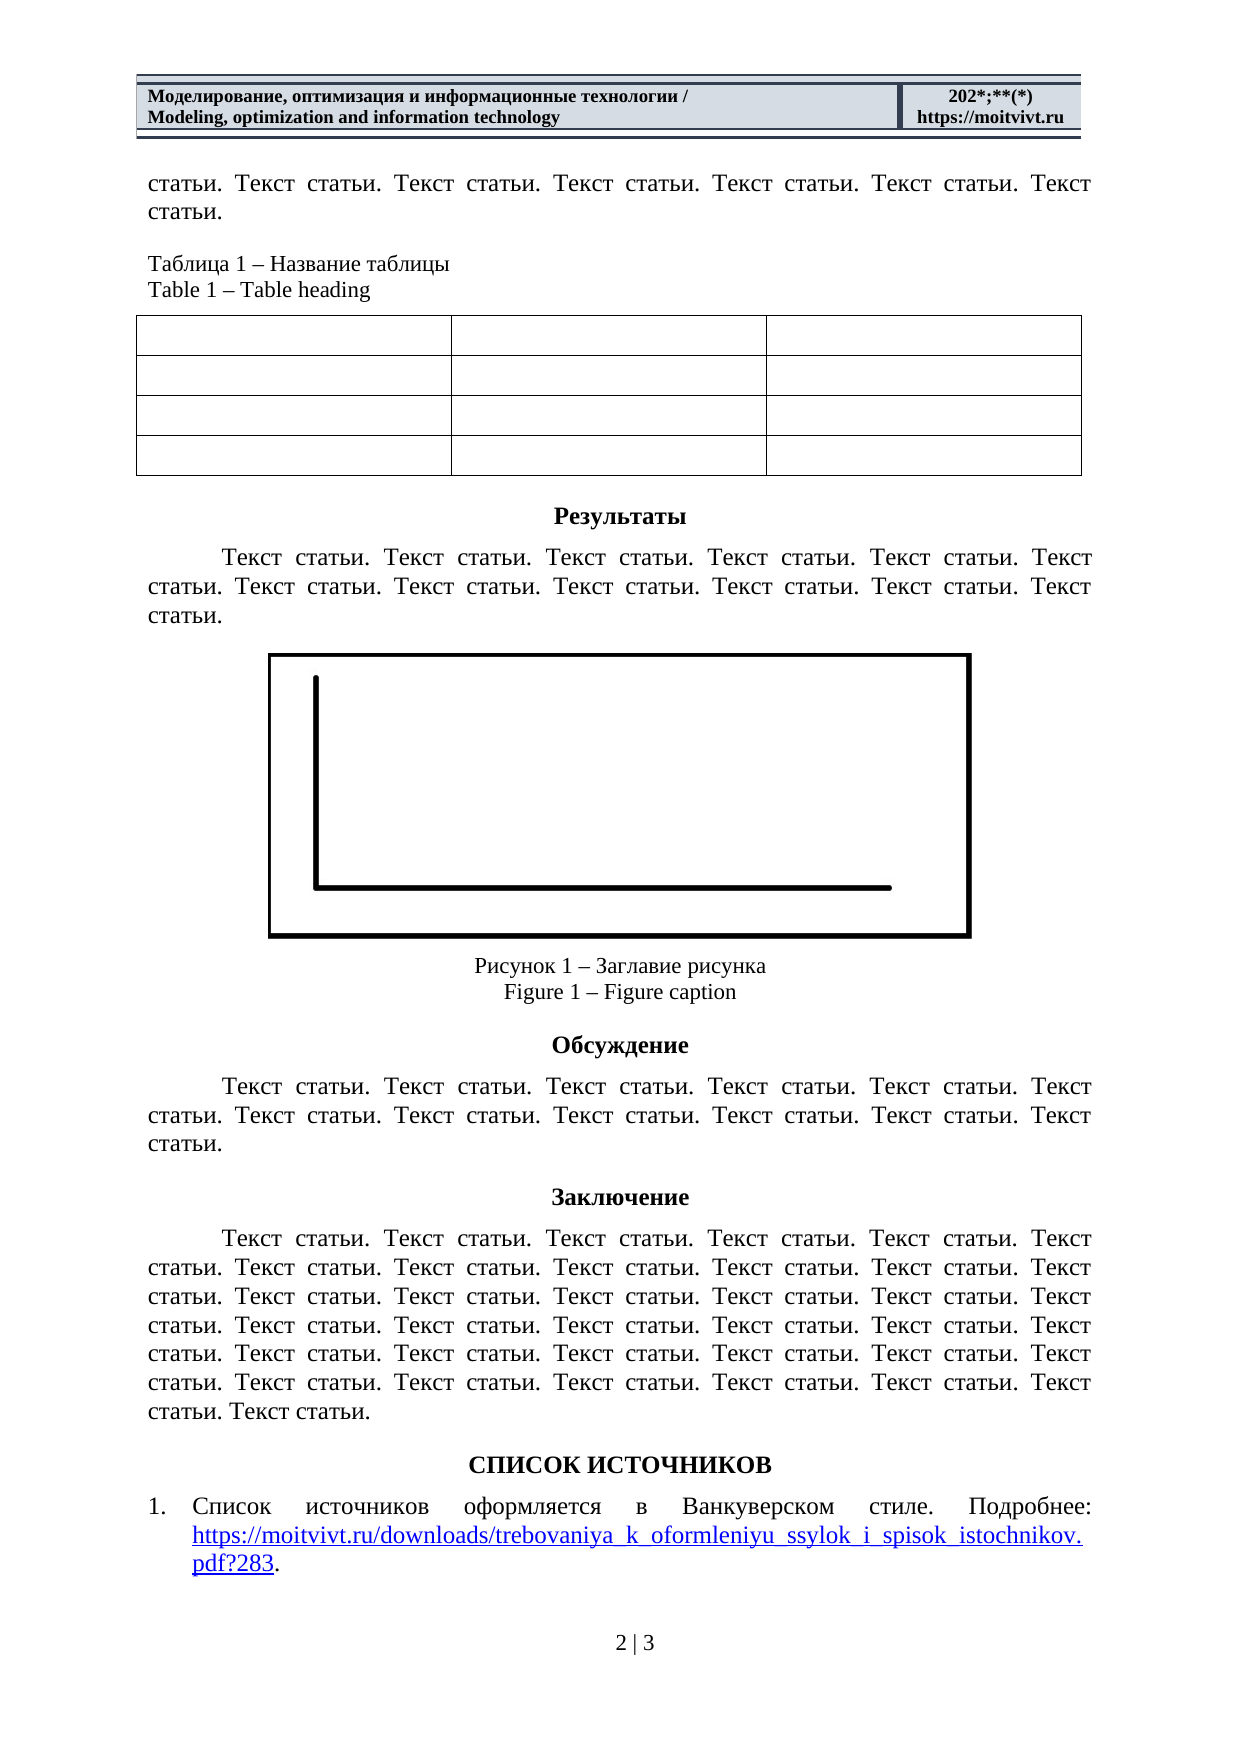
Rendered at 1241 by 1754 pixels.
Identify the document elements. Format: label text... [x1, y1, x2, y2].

table_cell [452, 396, 766, 435]
text Заключение [148, 1182, 1092, 1211]
text Обсуждение [148, 1030, 1092, 1058]
text Таблица 1 – Название таблицы [148, 250, 1092, 276]
table_cell [137, 396, 451, 435]
table_cell [452, 436, 766, 475]
table_cell [767, 356, 1081, 395]
table_cell [452, 356, 766, 395]
text Текст статьи. Текст статьи. Текст статьи. Текст статьи. Текст статьи. Текст статьи. Текст статьи. Текст статьи. Текст статьи. Текст статьи. Текст статьи. Текст статьи. [148, 1071, 1092, 1157]
table_header [767, 316, 1081, 355]
text Figure 1 – Figure caption [148, 978, 1092, 1005]
picture [268, 653, 973, 940]
text Текст статьи. Текст статьи. Текст статьи. Текст статьи. Текст статьи. Текст статьи. Текст статьи. Текст статьи. Текст статьи. Текст статьи. Текст статьи. Текст статьи. [148, 542, 1092, 628]
table_cell [137, 356, 451, 395]
table_header [137, 316, 451, 355]
text Table 1 – Table heading [148, 276, 1092, 303]
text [148, 168, 1092, 225]
table_cell [767, 436, 1081, 475]
table_cell [137, 436, 451, 475]
table_header [452, 316, 766, 355]
text Рисунок 1 – Заглавие рисунка [148, 952, 1092, 978]
table_cell [767, 396, 1081, 435]
list Список источников оформляется в Ванкуверском стиле. Подробнее: https://moitvivt.ru/downloads/trebovaniya_k_oformleniyu_ssylok_i_spisok_istochnikov.pdf?283. [148, 1491, 1092, 1577]
text Результаты [148, 501, 1092, 530]
text Текст статьи. Текст статьи. Текст статьи. Текст статьи. Текст статьи. Текст статьи. Текст статьи. Текст статьи. Текст статьи. Текст статьи. Текст статьи. Текст статьи. Текст статьи. Текст статьи. Текст статьи. Текст статьи. Текст статьи. Текст статьи. Текст статьи. Текст статьи. Текст статьи. Текст статьи. Текст статьи. Текст статьи. Текст статьи. Текст статьи. Текст статьи. Текст статьи. Текст статьи. Текст статьи. Текст статьи. Текст статьи. Текст статьи. Текст статьи. Текст статьи. Текст статьи. Текст статьи. [148, 1223, 1092, 1425]
text СПИСОК ИСТОЧНИКОВ [148, 1450, 1092, 1478]
